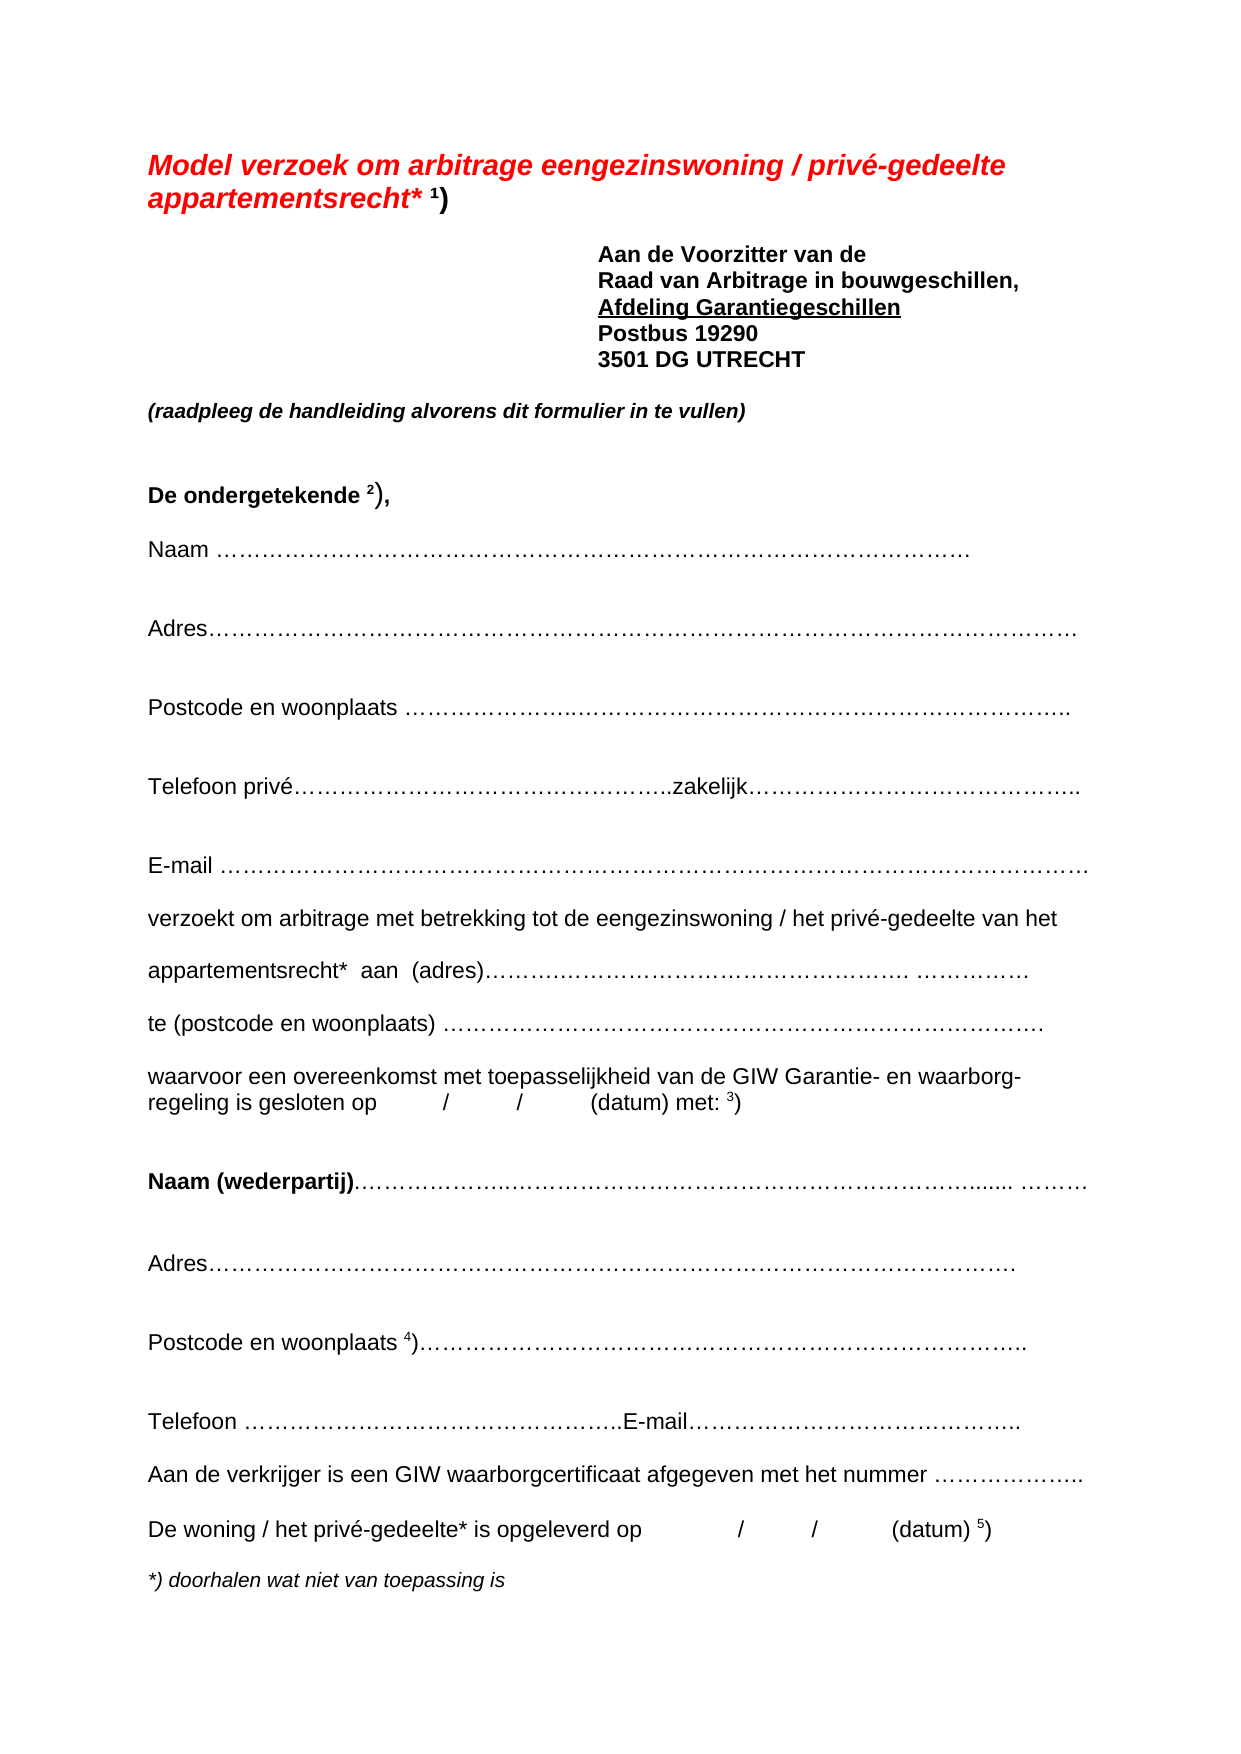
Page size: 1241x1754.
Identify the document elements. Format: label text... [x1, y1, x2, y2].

text regeling is gesloten op / / (datum) met: 3) [148, 1089, 1093, 1116]
text De ondergetekende 2), [148, 476, 1093, 509]
text Aan de verkrijger is een GIW waarborgcertificaat afgegeven met het nummer ……………….. [148, 1461, 1093, 1516]
text Postcode en woonplaats 4)…………………………………………………………………….. [148, 1329, 1093, 1355]
text Telefoon privé…………………………………………..zakelijk…………………………………….. [148, 773, 1093, 799]
text Telefoon …………………………………………..E-mail…………………………………….. [148, 1408, 1093, 1434]
text te (postcode en woonplaats) ……………………………………………………………………. [148, 1010, 1093, 1036]
text appartementsrecht* aan (adres)……….………………………………………. …………… [148, 957, 1093, 984]
subtitle Model verzoek om arbitrage eengezinswoning / privé-gedeelte appartementsrecht* ¹) [148, 148, 1093, 215]
text (raadpleeg de handleiding alvorens dit formulier in te vullen) [148, 399, 1093, 423]
text Postcode en woonplaats …………………..……………………………………………………….. [148, 694, 1093, 720]
text E-mail …………………………………………………………………………………………………… [148, 852, 1093, 878]
text verzoekt om arbitrage met betrekking tot de eengezinswoning / het privé-gedeelte van het [148, 905, 1093, 931]
text Naam ……………………………………………………………………………………… [148, 536, 1093, 562]
text Aan de Voorzitter van de [598, 241, 1093, 267]
text Postbus 19290 [598, 320, 1093, 346]
text Naam (wederpartij).………………..……………………………………………………....... ……… [148, 1168, 1093, 1194]
text Raad van Arbitrage in bouwgeschillen, [598, 267, 1093, 294]
text De woning / het privé-gedeelte* is opgeleverd op / / (datum) 5) [148, 1516, 1093, 1542]
text 3501 DG UTRECHT [598, 346, 1093, 373]
text Adres…………………………………………………………………………………………………… [148, 615, 1093, 641]
text Adres……………………………………………………………………………………………. [148, 1250, 1093, 1276]
text *) doorhalen wat niet van toepassing is [148, 1568, 1093, 1592]
text waarvoor een overeenkomst met toepasselijkheid van de GIW Garantie- en waarborg- [148, 1036, 1093, 1089]
text Afdeling Garantiegeschillen [598, 294, 1093, 320]
